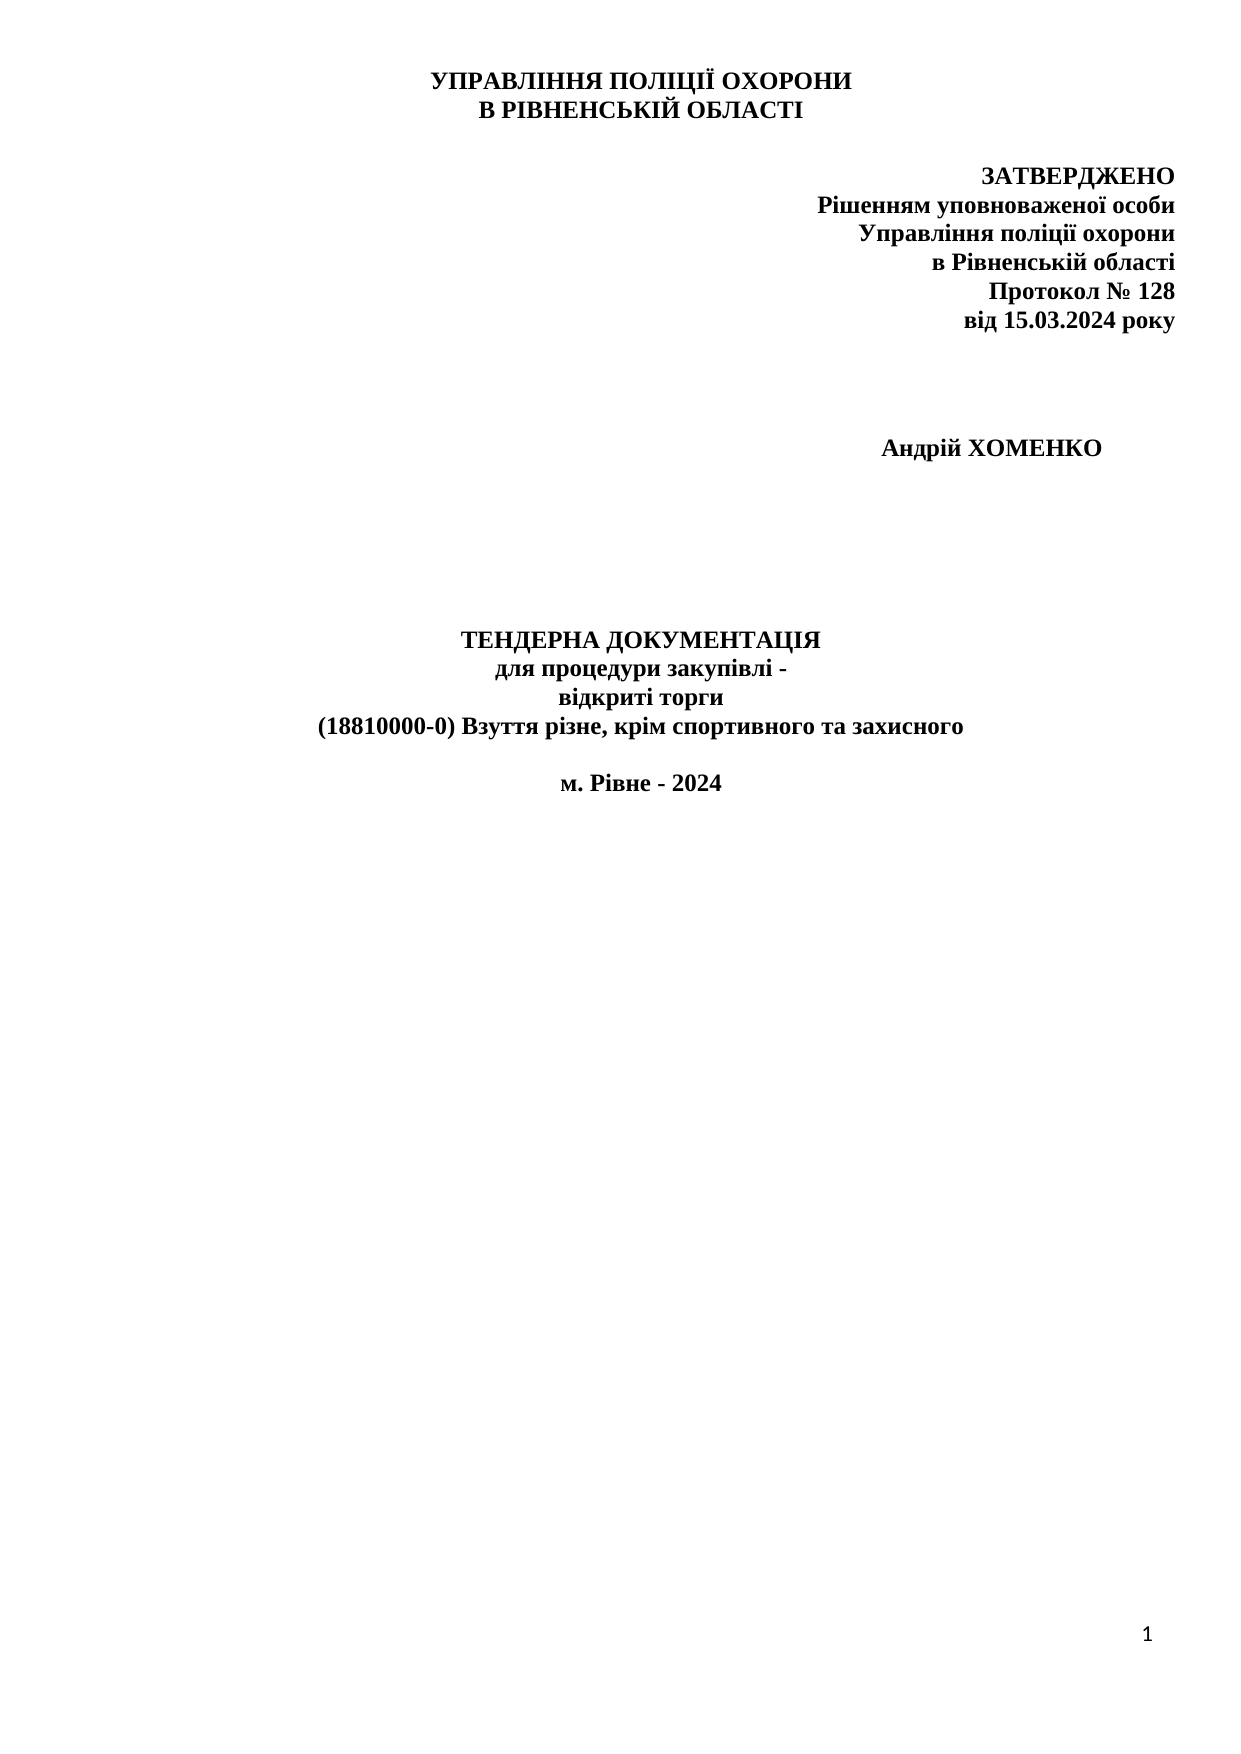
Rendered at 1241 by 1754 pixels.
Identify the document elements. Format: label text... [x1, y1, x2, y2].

text ЗАТВЕРДЖЕНО [636, 161, 1175, 190]
text Андрій ХОМЕНКО [107, 433, 1102, 462]
text в Рівненській області [636, 247, 1175, 276]
text ТЕНДЕРНА ДОКУМЕНТАЦІЯ для процедури закупівлі - відкриті торги (18810000-0) Взуття різне, крім спортивного та захисного м. Рівне - 2024 [107, 625, 1175, 797]
text Рішенням уповноваженої особи [636, 190, 1175, 218]
text УПРАВЛІННЯ ПОЛІЦІЇ ОХОРОНИ В РІВНЕНСЬКІЙ ОБЛАСТІ [107, 66, 1175, 123]
text Протокол № 128 [636, 276, 1175, 305]
text Управління поліції охорони [636, 218, 1175, 247]
text від 15.03.2024 року [636, 305, 1175, 333]
